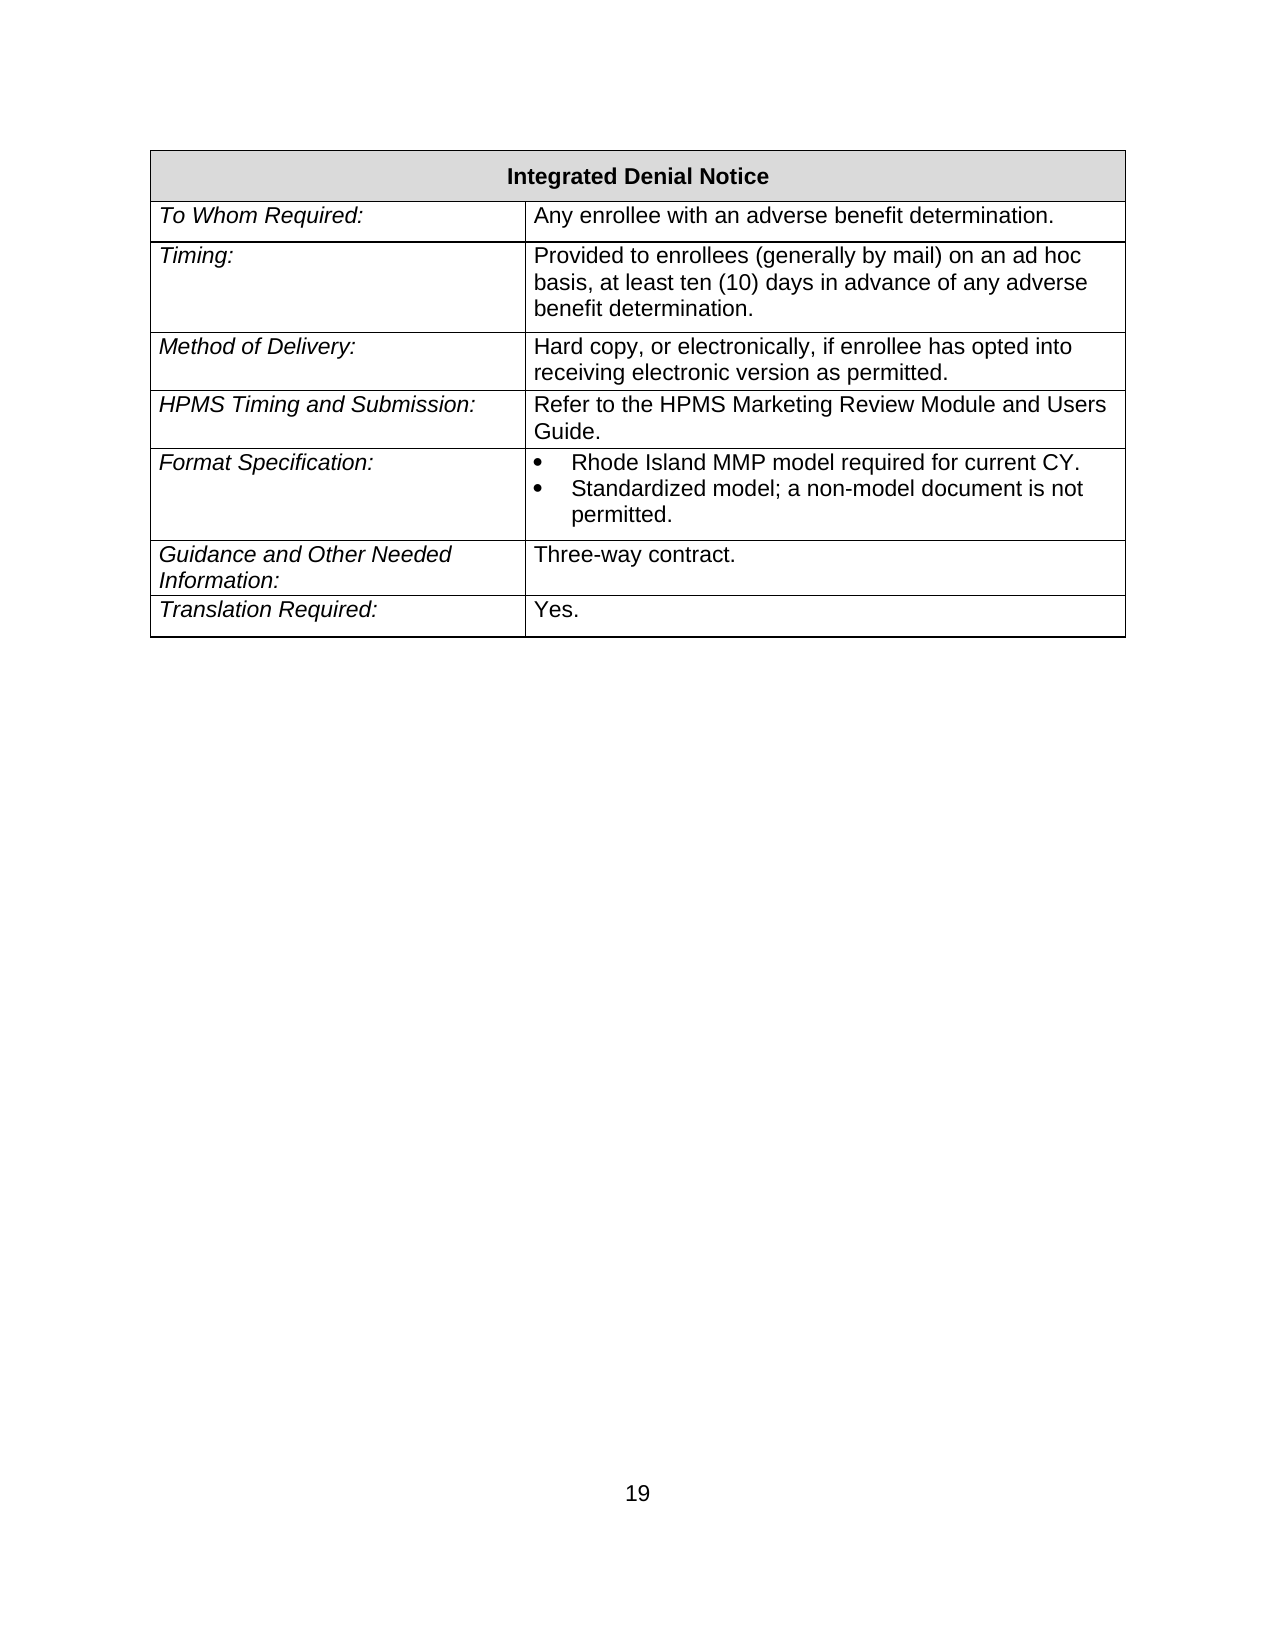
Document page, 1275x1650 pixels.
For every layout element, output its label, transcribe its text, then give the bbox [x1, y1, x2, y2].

table_cell Provided to enrollees (generally by mail) on an ad hoc basis, at least ten (10) days in advance of any adverse benefit determination. [526, 243, 1125, 332]
table_cell To Whom Required: [151, 202, 525, 241]
table_cell Rhode Island MMP model required for current CY. Standardized model; a non-model document is not permitted. [526, 449, 1125, 539]
table_cell HPMS Timing and Submission: [151, 391, 525, 448]
table_cell Three-way contract. [526, 541, 1125, 595]
table_cell Any enrollee with an adverse benefit determination. [526, 202, 1125, 241]
table_cell Timing: [151, 243, 525, 332]
table_cell Method of Delivery: [151, 333, 525, 390]
table_cell Format Specification: [151, 449, 525, 539]
table_cell Translation Required: [151, 596, 525, 636]
table_cell Guidance and Other Needed Information: [151, 541, 525, 595]
table_cell Refer to the HPMS Marketing Review Module and Users Guide. [526, 391, 1125, 448]
table_cell Hard copy, or electronically, if enrollee has opted into receiving electronic version as permitted. [526, 333, 1125, 390]
table_header Integrated Denial Notice [151, 151, 1125, 201]
table_cell Yes. [526, 596, 1125, 636]
